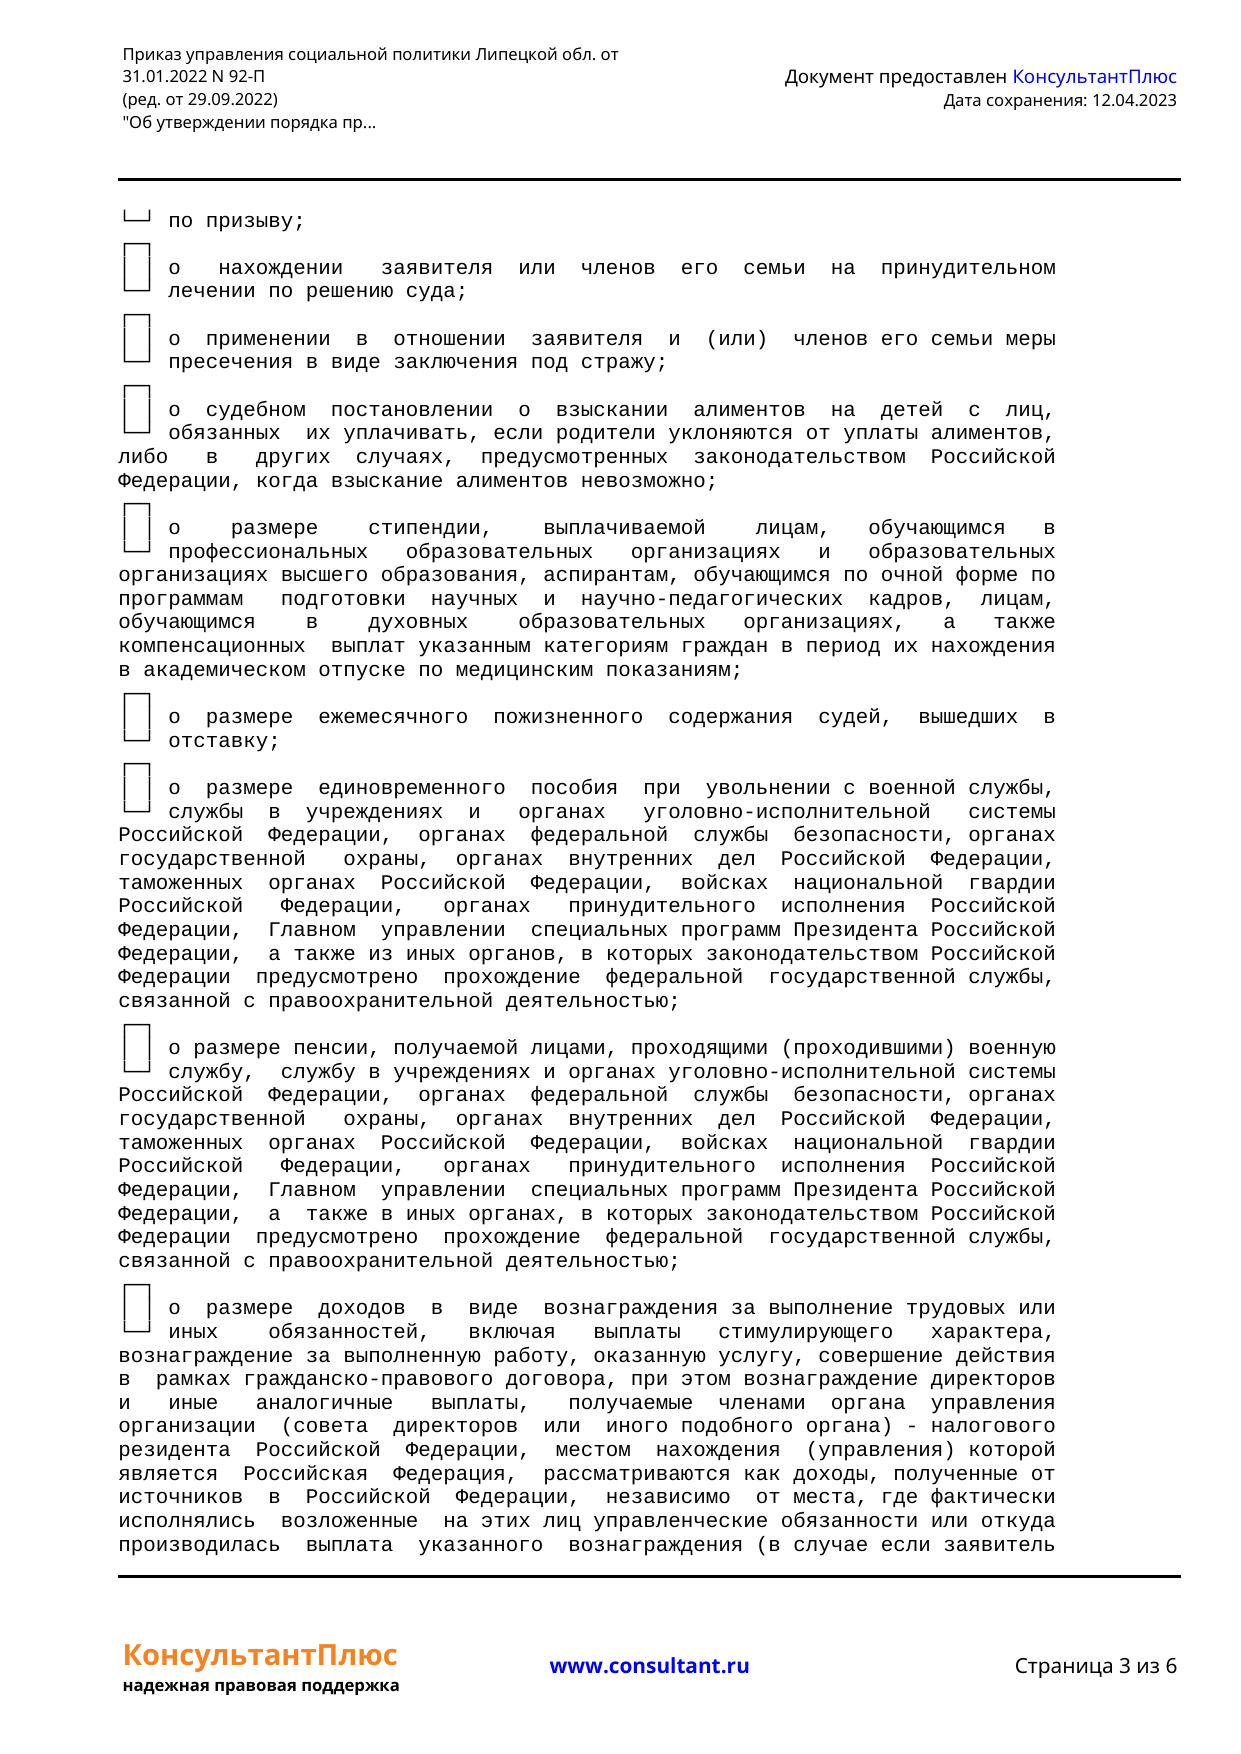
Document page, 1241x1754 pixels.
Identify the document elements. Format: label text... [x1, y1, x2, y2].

text └─┘ обязанных их уплачивать, если родители уклоняются от уплаты алиментов, [118, 422, 1181, 446]
text │ │ о размере доходов в виде вознаграждения за выполнение трудовых или [118, 1297, 1181, 1321]
text резидента Российской Федерации, местом нахождения (управления) которой [118, 1439, 1181, 1463]
text таможенных органах Российской Федерации, войсках национальной гвардии [118, 872, 1181, 895]
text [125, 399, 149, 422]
text └─┘ службу, службу в учреждениях и органах уголовно-исполнительной системы [118, 1061, 1181, 1084]
text государственной охраны, органах внутренних дел Российской Федерации, [118, 1108, 1181, 1132]
text производилась выплата указанного вознаграждения (в случае если заявитель [118, 1534, 1181, 1557]
text вознаграждение за выполненную работу, оказанную услугу, совершение действия [118, 1344, 1181, 1368]
text ┌─┐ [118, 753, 1181, 777]
text └─┘ иных обязанностей, включая выплаты стимулирующего характера, [118, 1321, 1181, 1344]
text либо в других случаях, предусмотренных законодательством Российской [118, 446, 1181, 470]
text источников в Российской Федерации, независимо от места, где фактически [118, 1486, 1181, 1510]
text ┌─┐ [118, 304, 1181, 328]
text │ │ о размере единовременного пособия при увольнении с военной службы, [118, 777, 1181, 801]
text Федерации предусмотрено прохождение федеральной государственной службы, [118, 966, 1181, 990]
text │ │ о размере стипендии, выплачиваемой лицам, обучающимся в [118, 517, 1181, 541]
text └─┘ по призыву; [118, 209, 1181, 233]
text ┌─┐ [118, 493, 1181, 517]
text и иные аналогичные выплаты, получаемые членами органа управления [118, 1392, 1181, 1416]
text └─┘ службы в учреждениях и органах уголовно-исполнительной системы [118, 801, 1181, 824]
text │ │ о размере пенсии, получаемой лицами, проходящими (проходившими) военную [118, 1037, 1181, 1061]
text Российской Федерации, органах федеральной службы безопасности, органах [118, 824, 1181, 848]
text │ │ о применении в отношении заявителя и (или) членов его семьи меры [150, 328, 1181, 351]
text таможенных органах Российской Федерации, войсках национальной гвардии [118, 1132, 1181, 1155]
text │ │ о нахождении заявителя или членов его семьи на принудительном [150, 257, 1181, 281]
text программам подготовки научных и научно-педагогических кадров, лицам, [118, 588, 1181, 612]
text Федерации, а также в иных органах, в которых законодательством Российской [118, 1203, 1181, 1226]
text в рамках гражданско-правового договора, при этом вознаграждение директоров [118, 1368, 1181, 1392]
text ┌─┐ [118, 375, 1181, 399]
text Федерации предусмотрено прохождение федеральной государственной службы, [118, 1226, 1181, 1250]
text в академическом отпуске по медицинским показаниям; [118, 659, 1181, 682]
text Федерации, Главном управлении специальных программ Президента Российской [118, 919, 1181, 943]
text компенсационных выплат указанным категориям граждан в период их нахождения [118, 635, 1181, 659]
text └─┘ лечении по решению суда; [118, 281, 1181, 304]
text является Российская Федерация, рассматриваются как доходы, полученные от [118, 1463, 1181, 1486]
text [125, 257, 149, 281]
text исполнялись возложенные на этих лиц управленческие обязанности или откуда [118, 1510, 1181, 1534]
text Российской Федерации, органах принудительного исполнения Российской [118, 1155, 1181, 1179]
text └─┘ профессиональных образовательных организациях и образовательных [118, 541, 1181, 564]
text Федерации, когда взыскание алиментов невозможно; [118, 470, 1181, 493]
text ┌─┐ [118, 1274, 1181, 1297]
text обучающимся в духовных образовательных организациях, а также [118, 612, 1181, 635]
text Российской Федерации, органах принудительного исполнения Российской [118, 895, 1181, 919]
text ┌─┐ [118, 682, 1181, 706]
text │ │ о размере ежемесячного пожизненного содержания судей, вышедших в [118, 706, 1181, 730]
text ┌─┐ [118, 1013, 1181, 1037]
text связанной с правоохранительной деятельностью; [118, 1250, 1181, 1274]
text организации (совета директоров или иного подобного органа) - налогового [118, 1416, 1181, 1439]
text └─┘ пресечения в виде заключения под стражу; [118, 351, 1181, 375]
text │ │ о судебном постановлении о взыскании алиментов на детей с лиц, [150, 399, 1181, 422]
text ┌─┐ [118, 233, 1181, 257]
text Российской Федерации, органах федеральной службы безопасности, органах [118, 1084, 1181, 1108]
text └─┘ отставку; [118, 730, 1181, 753]
text Федерации, а также из иных органов, в которых законодательством Российской [118, 943, 1181, 966]
text Федерации, Главном управлении специальных программ Президента Российской [118, 1179, 1181, 1203]
text государственной охраны, органах внутренних дел Российской Федерации, [118, 848, 1181, 872]
text организациях высшего образования, аспирантам, обучающимся по очной форме по [118, 564, 1181, 588]
text связанной с правоохранительной деятельностью; [118, 990, 1181, 1013]
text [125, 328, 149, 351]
